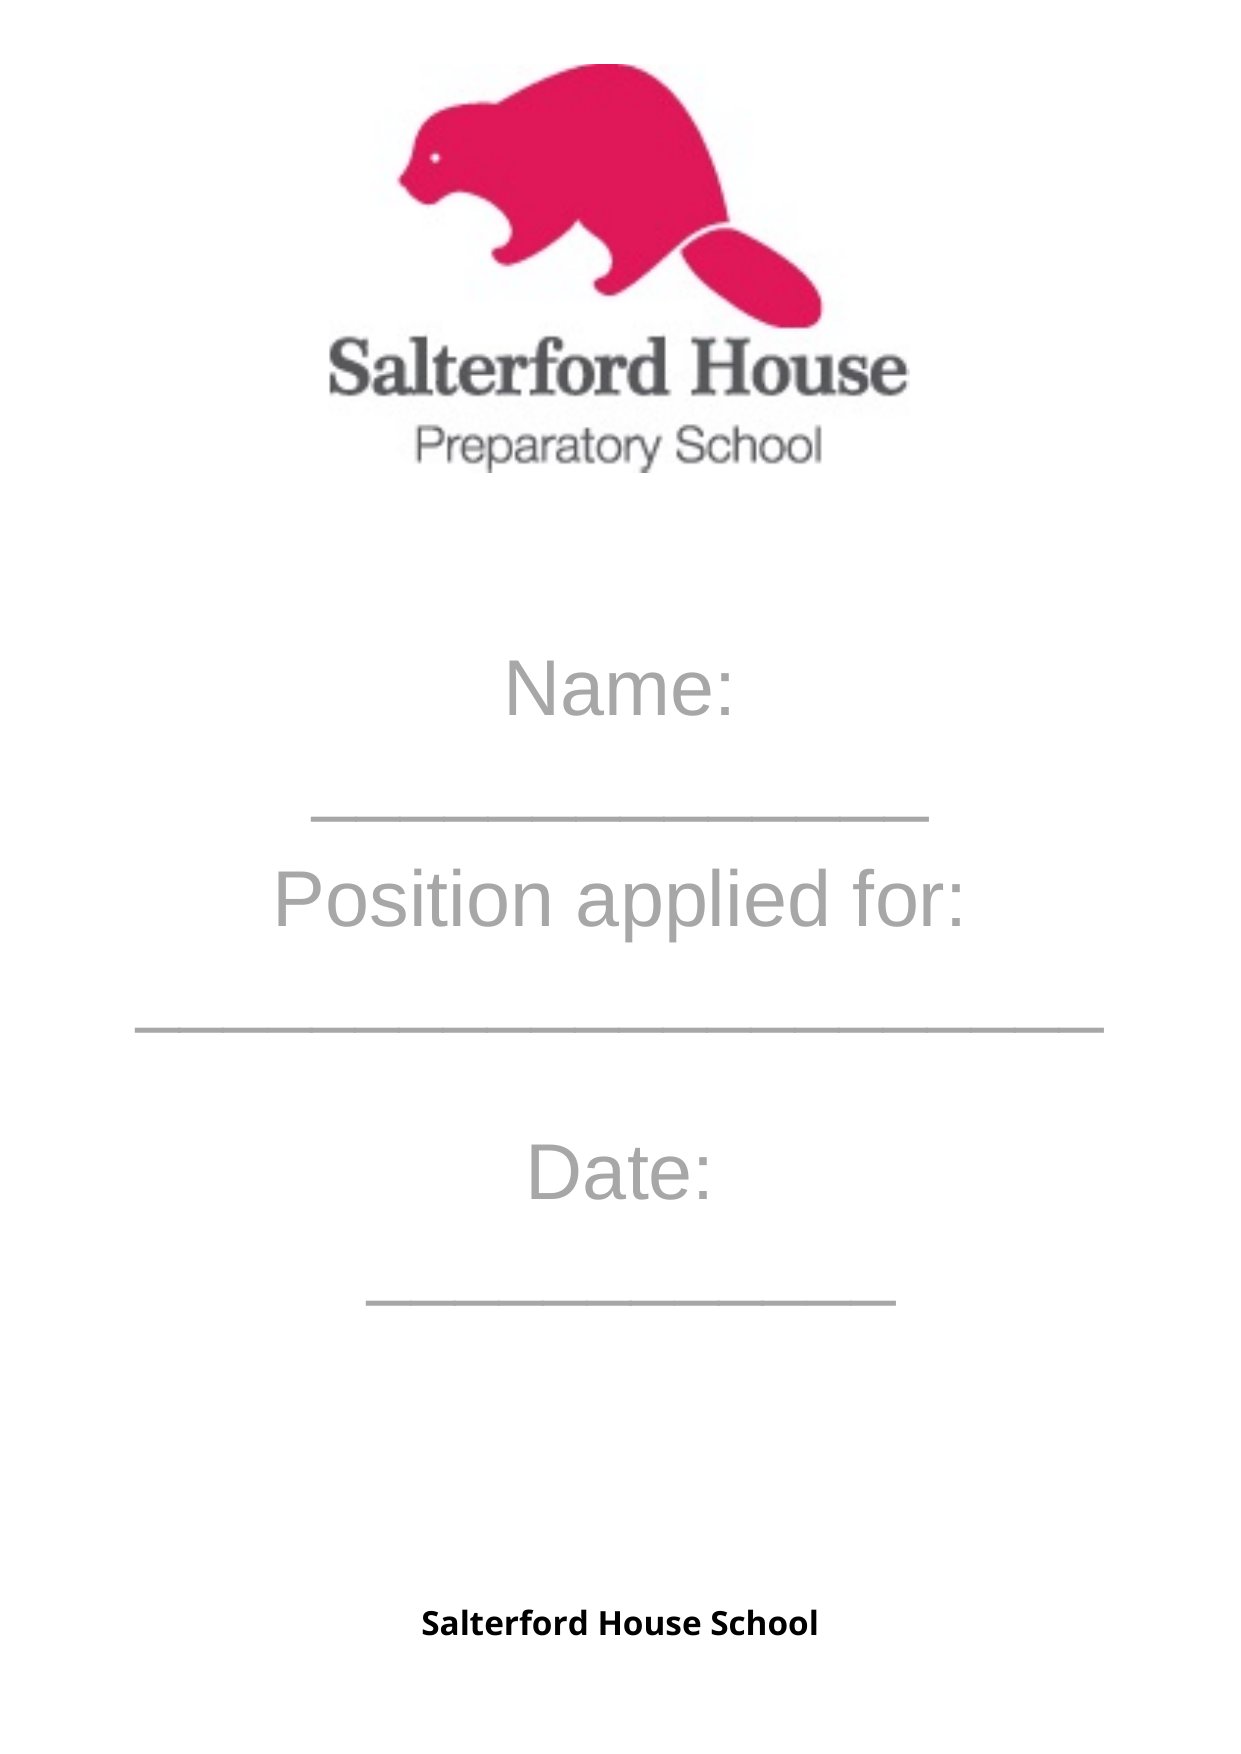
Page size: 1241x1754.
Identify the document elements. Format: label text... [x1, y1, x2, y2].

text Name: [75, 641, 1165, 732]
text Position applied for: ______________________ [75, 852, 1165, 1034]
text ____________ [75, 1216, 1165, 1307]
picture [328, 64, 910, 473]
text Date: [75, 1125, 1165, 1216]
text ______________ [75, 732, 1165, 852]
text Salterford House School [75, 1600, 1165, 1645]
